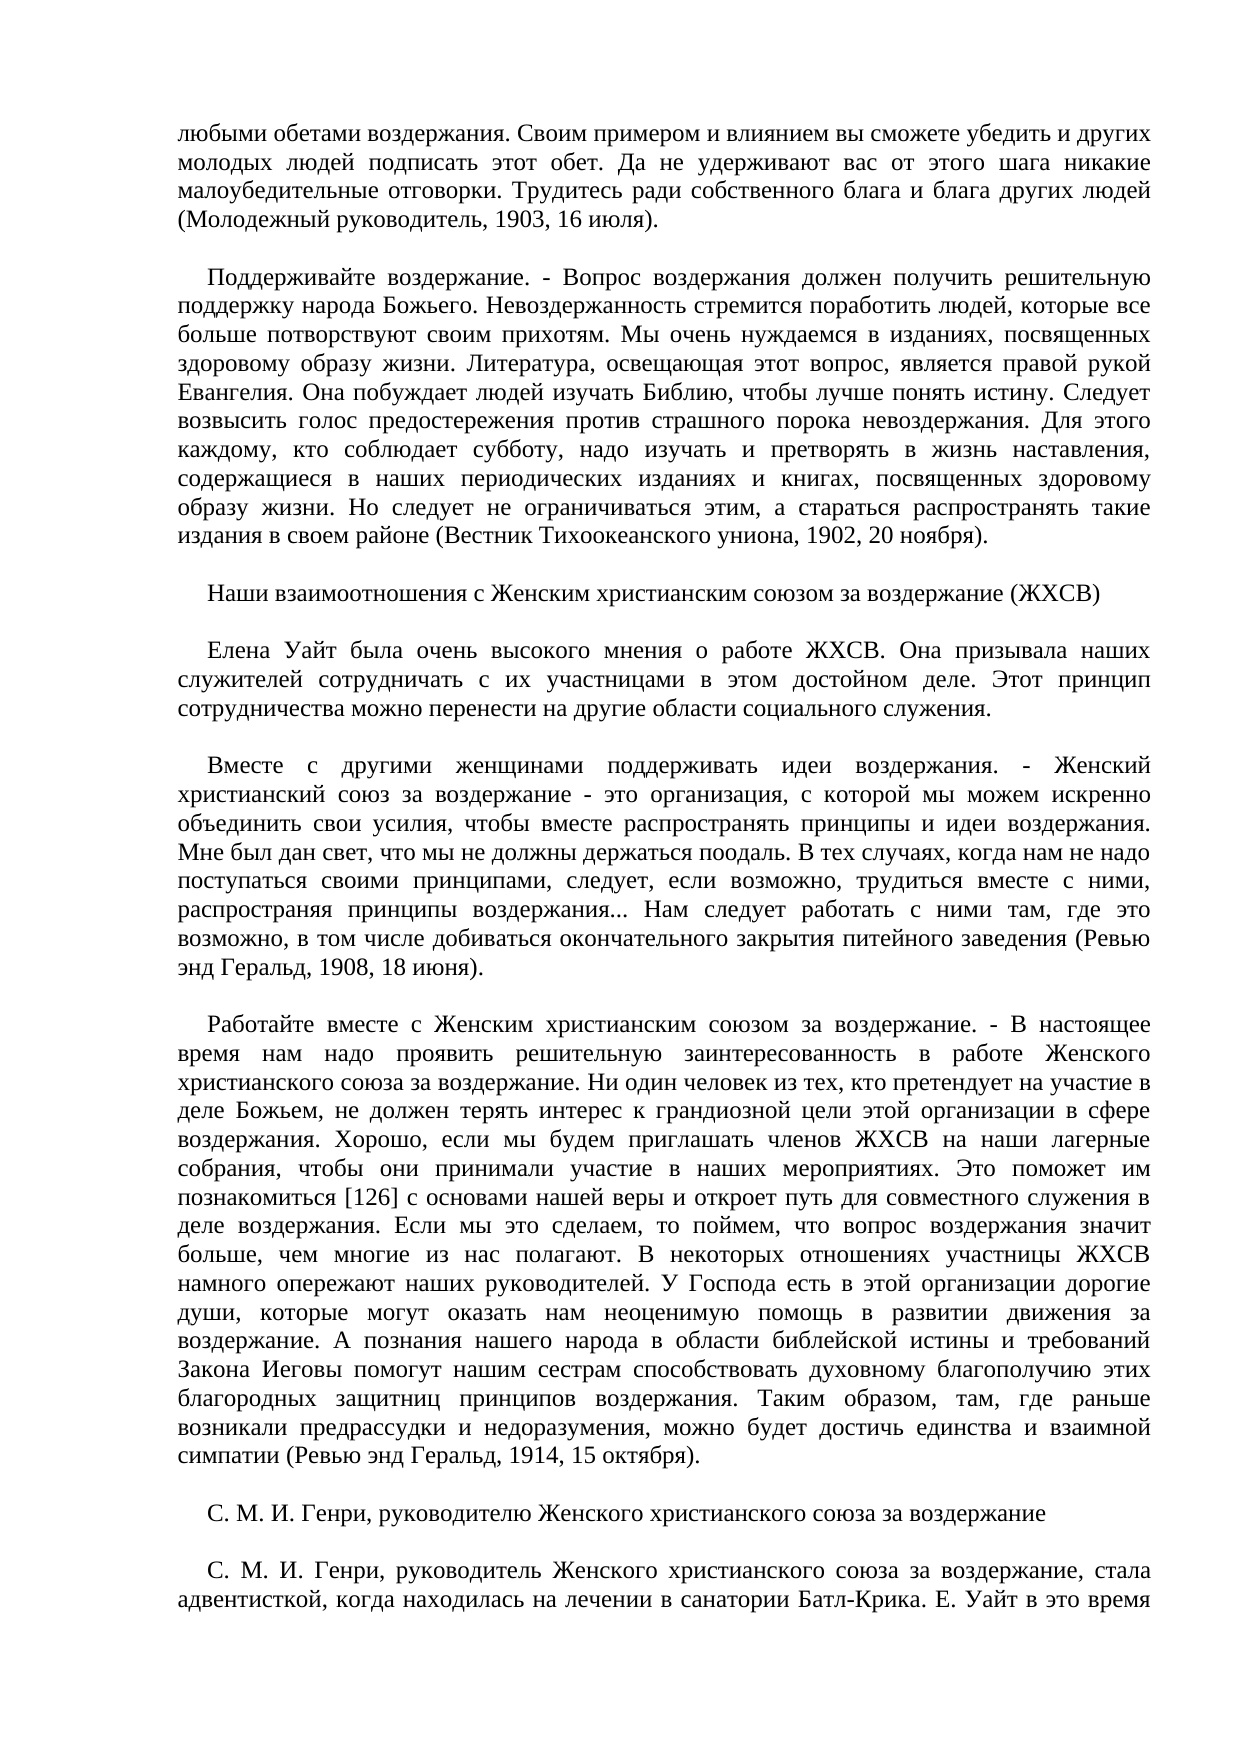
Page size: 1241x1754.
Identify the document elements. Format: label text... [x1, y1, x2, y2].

text Работайте вместе с Женским христианским союзом за воздержание. - В настоящее время нам надо проявить решительную заинтересованность в работе Женского христианского союза за воздержание. Ни один человек из тех, кто претендует на участие в деле Божьем, не должен терять интерес к грандиозной цели этой организации в сфере воздержания. Хорошо, если мы будем приглашать членов ЖХСВ на наши лагерные собрания, чтобы они принимали участие в наших мероприятиях. Это поможет им познакомиться [126] с основами нашей веры и откроет путь для совместного служения в деле воздержания. Если мы это сделаем, то поймем, что вопрос воздержания значит больше, чем многие из нас полагают. В некоторых отношениях участницы ЖХСВ намного опережают наших руководителей. У Господа есть в этой организации дорогие души, которые могут оказать нам неоценимую помощь в развитии движения за воздержание. А познания нашего народа в области библейской истины и требований Закона Иеговы помогут нашим сестрам способствовать духовному благополучию этих благородных защитниц принципов воздержания. Таким образом, там, где раньше возникали предрассудки и недоразумения, можно будет достичь единства и взаимной симпатии (Ревью энд Геральд, 1914, 15 октября). [177, 1009, 1152, 1469]
text Вместе с другими женщинами поддерживать идеи воздержания. - Женский христианский союз за воздержание - это организация, с которой мы можем искренно объединить свои усилия, чтобы вместе распространять принципы и идеи воздержания. Мне был дан свет, что мы не должны держаться поодаль. В тех случаях, когда нам не надо поступаться своими принципами, следует, если возможно, трудиться вместе с ними, распространяя принципы воздержания... Нам следует работать с ними там, где это возможно, в том числе добиваться окончательного закрытия питейного заведения (Ревью энд Геральд, 1908, 18 июня). [177, 751, 1152, 981]
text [177, 118, 1152, 233]
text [177, 1556, 1152, 1613]
text Елена Уайт была очень высокого мнения о работе ЖХСВ. Она призывала наших служителей сотрудничать с их участницами в этом достойном деле. Этот принцип сотрудничества можно перенести на другие области социального служения. [177, 636, 1152, 722]
text Поддерживайте воздержание. - Вопрос воздержания должен получить решительную поддержку народа Божьего. Невоздержанность стремится поработить людей, которые все больше потворствуют своим прихотям. Мы очень нуждаемся в изданиях, посвященных здоровому образу жизни. Литература, освещающая этот вопрос, является правой рукой Евангелия. Она побуждает людей изучать Библию, чтобы лучше понять истину. Следует возвысить голос предостережения против страшного порока невоздержания. Для этого каждому, кто соблюдает субботу, надо изучать и претворять в жизнь наставления, содержащиеся в наших периодических изданиях и книгах, посвященных здоровому образу жизни. Но следует не ограничиваться этим, а стараться распространять такие издания в своем районе (Вестник Тихоокеанского униона, 1902, 20 ноября). [177, 262, 1152, 549]
text Наши взаимоотношения с Женским христианским союзом за воздержание (ЖХСВ) [177, 578, 1152, 607]
text С. М. И. Генри, руководителю Женского христианского союза за воздержание [177, 1498, 1152, 1527]
